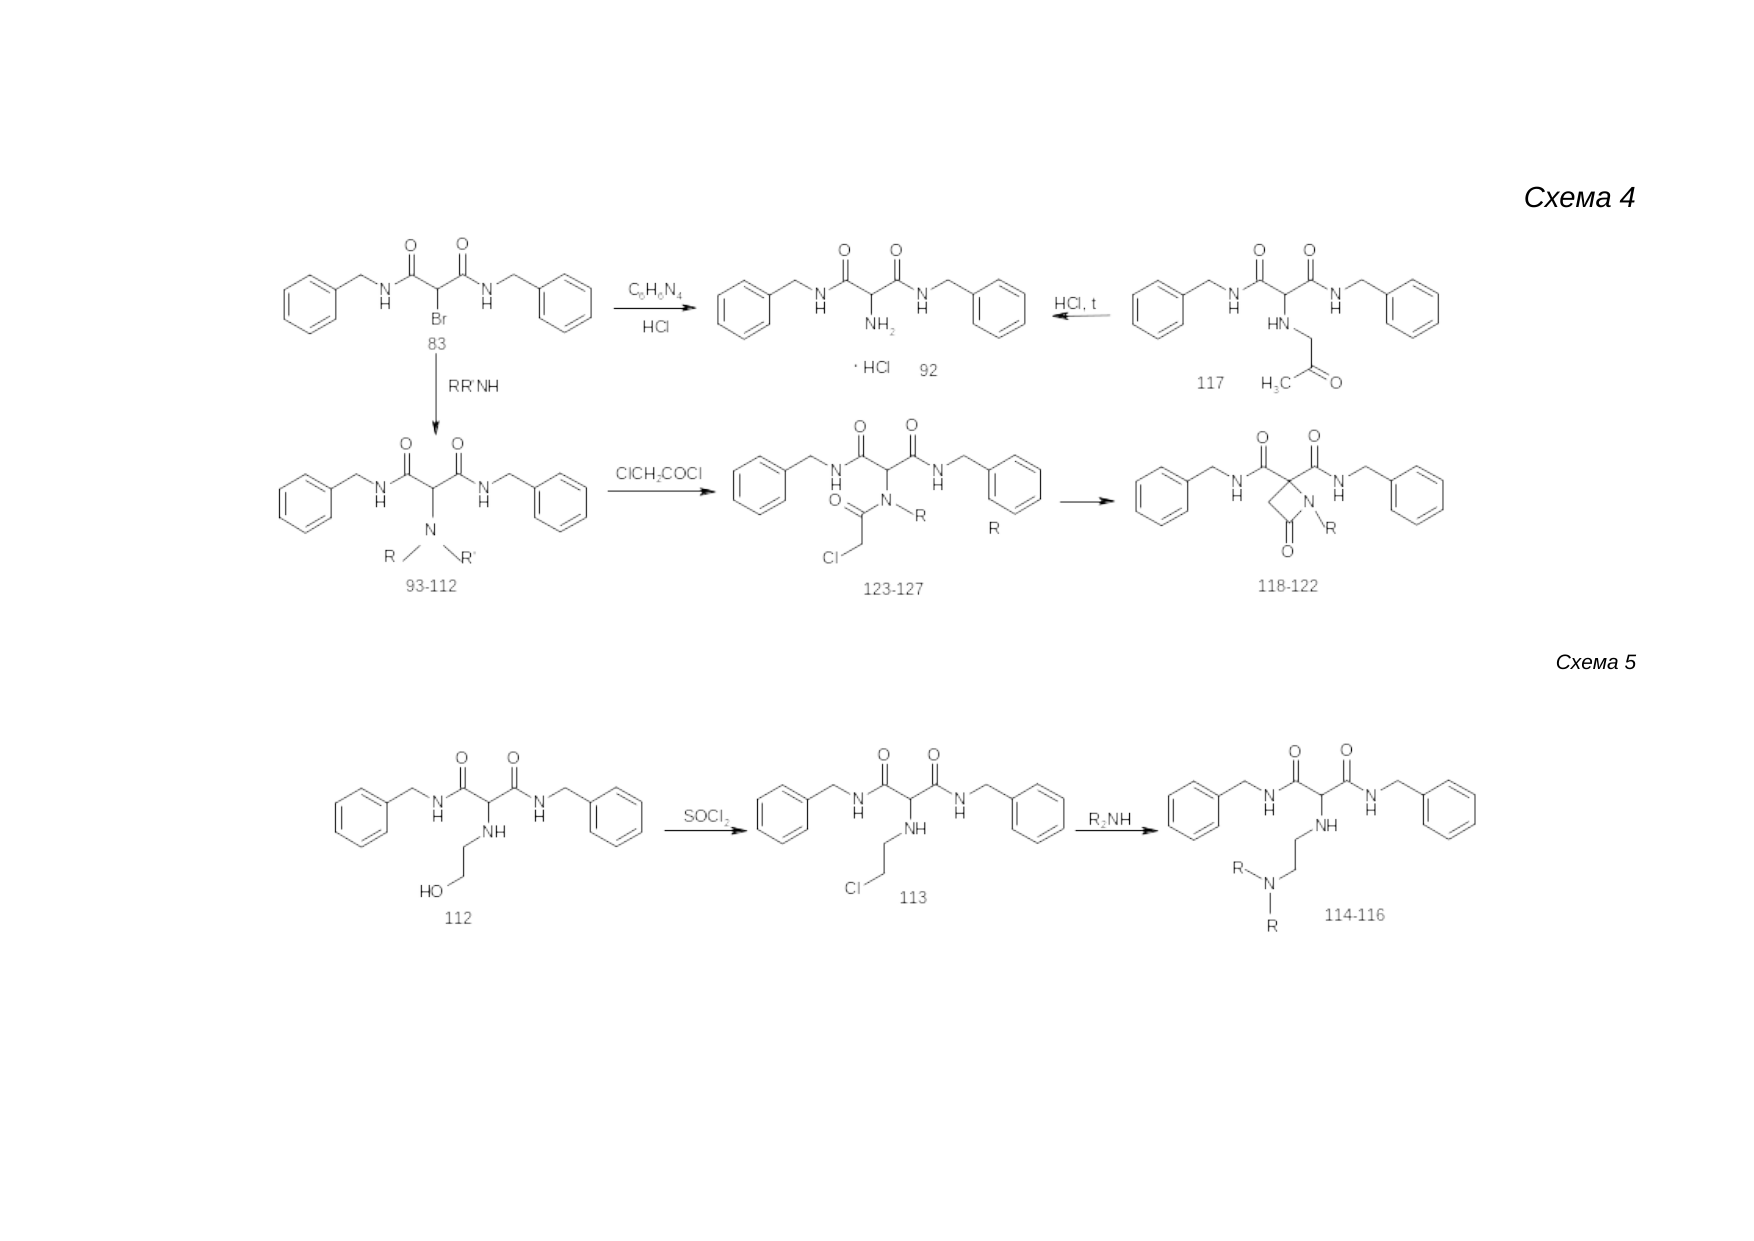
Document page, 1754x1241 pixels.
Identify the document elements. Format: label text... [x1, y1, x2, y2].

text Схема 5 [118, 640, 1636, 677]
text Схема 4 [118, 177, 1636, 215]
